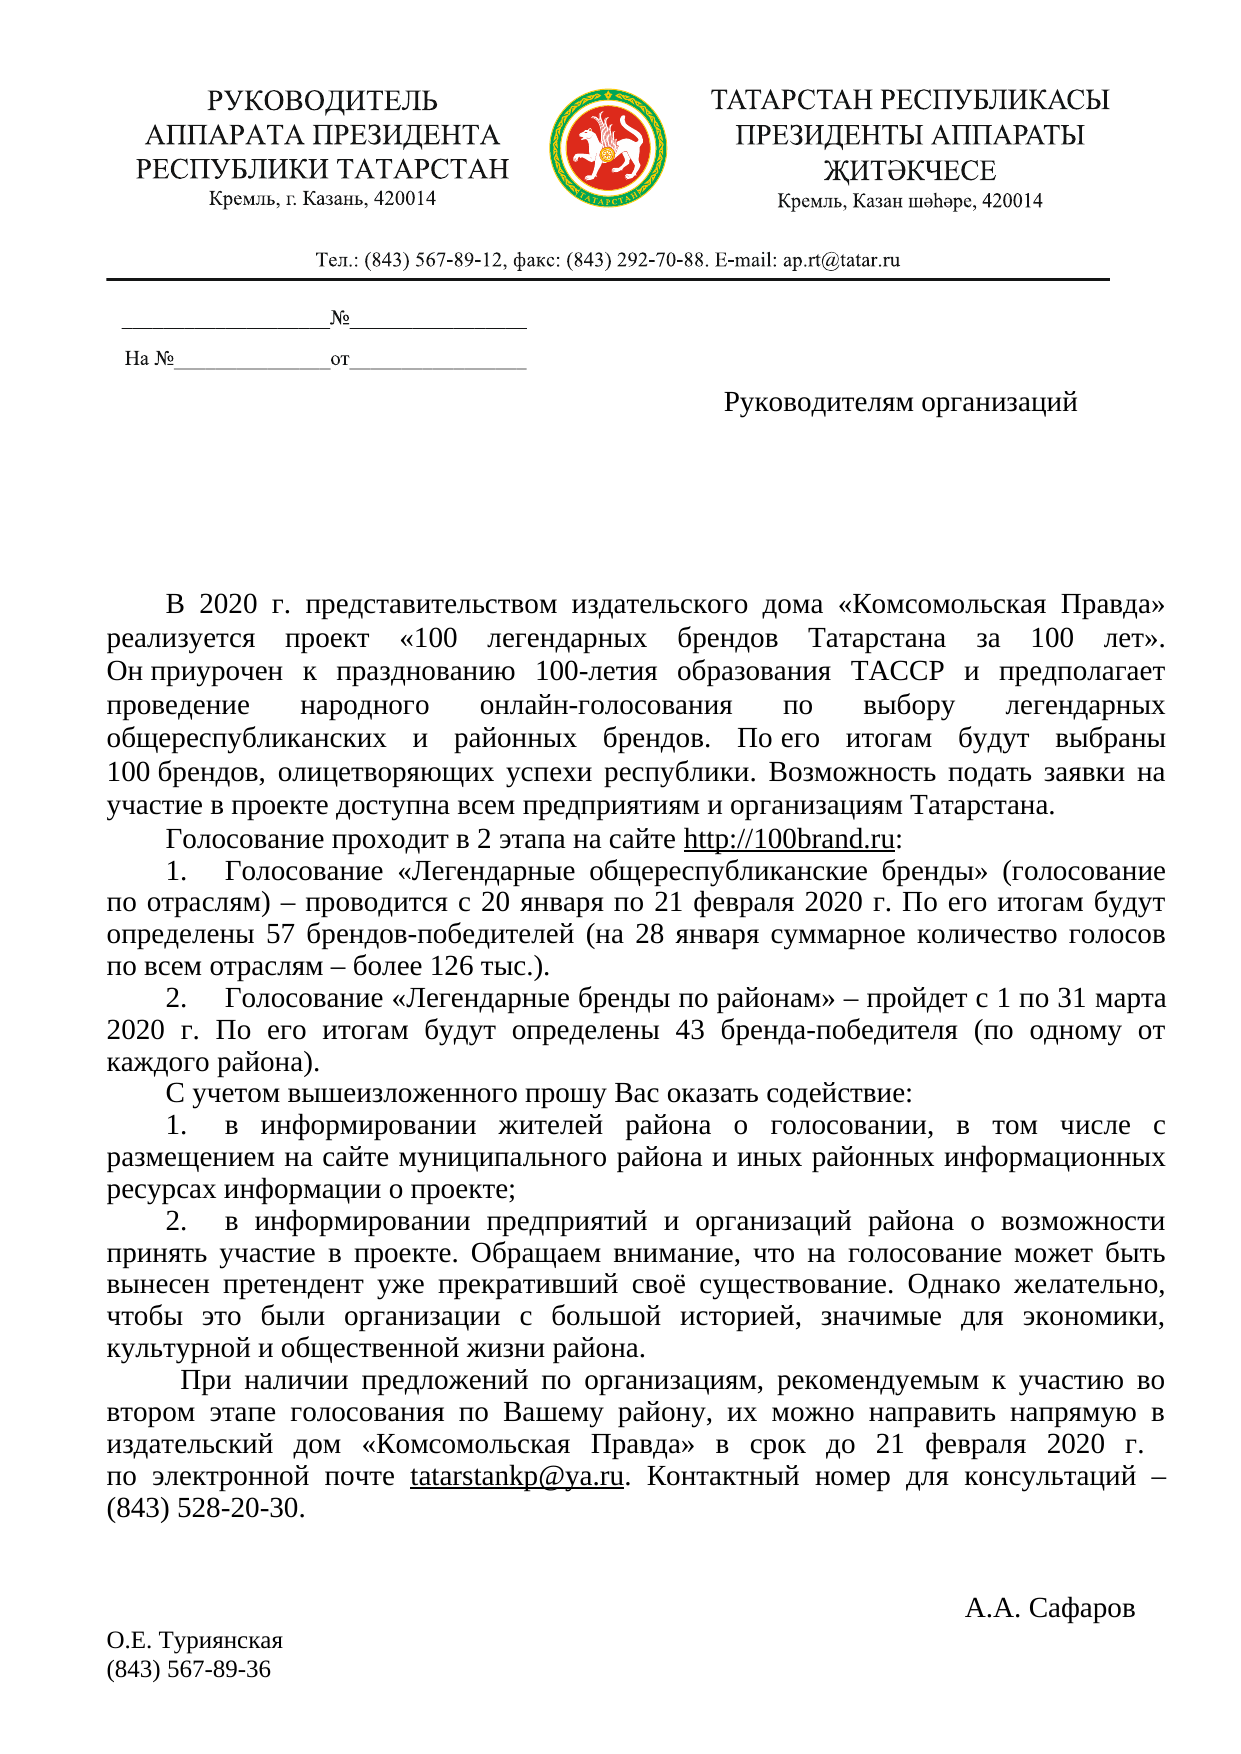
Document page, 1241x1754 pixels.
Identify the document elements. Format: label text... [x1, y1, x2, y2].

text В 2020 г. представительством издательского дома «Комсомольская Правда» реализуется проект «100 легендарных брендов Татарстана за 100 лет». Он приурочен к празднованию 100-летия образования ТАССР и предполагает проведение народного онлайн-голосования по выбору легендарных общереспубликанских и районных брендов. По его итогам будут выбраны 100 брендов, олицетворяющих успехи республики. Возможность подать заявки на участие в проекте доступна всем предприятиям и организациям Татарстана. [106, 586, 1167, 821]
text С учетом вышеизложенного прошу Вас оказать содействие: [106, 1077, 1167, 1109]
text О.Е. Туриянская [106, 1625, 1167, 1653]
text Голосование проходит в 2 этапа на сайте http://100brand.ru: [106, 821, 1167, 854]
list в информировании предприятий и организаций района о возможности принять участие в проекте. Обращаем внимание, что на голосование может быть вынесен претендент уже прекративший своё существование. Однако желательно, чтобы это были организации с большой историей, значимые для экономики, культурной и общественной жизни района. [106, 1205, 1167, 1364]
list в информировании жителей района о голосовании, в том числе с размещением на сайте муниципального района и иных районных информационных ресурсах информации о проекте; [106, 1109, 1167, 1205]
text При наличии предложений по организациям, рекомендуемым к участию во втором этапе голосования по Вашему району, их можно направить напрямую в издательский дом «Комсомольская Правда» в срок до 21 февраля 2020 г. по электронной почте tatarstankp@ya.ru. Контактный номер для консультаций – (843) 528-20-30. [106, 1364, 1167, 1523]
text 1. Голосование «Легендарные общереспубликанские бренды» (голосование по отраслям) – проводится с 20 января по 21 февраля 2020 г. По его итогам будут определены 57 брендов-победителей (на 28 января суммарное количество голосов по всем отраслям – более 126 тыс.). [106, 854, 1167, 982]
text А.А. Сафаров [106, 1590, 1167, 1624]
text 2. Голосование «Легендарные бренды по районам» – пройдет с 1 по 31 марта 2020 г. По его итогам будут определены 43 бренда-победителя (по одному от каждого района). [106, 982, 1167, 1077]
text (843) 567-89-36 [106, 1654, 1167, 1683]
